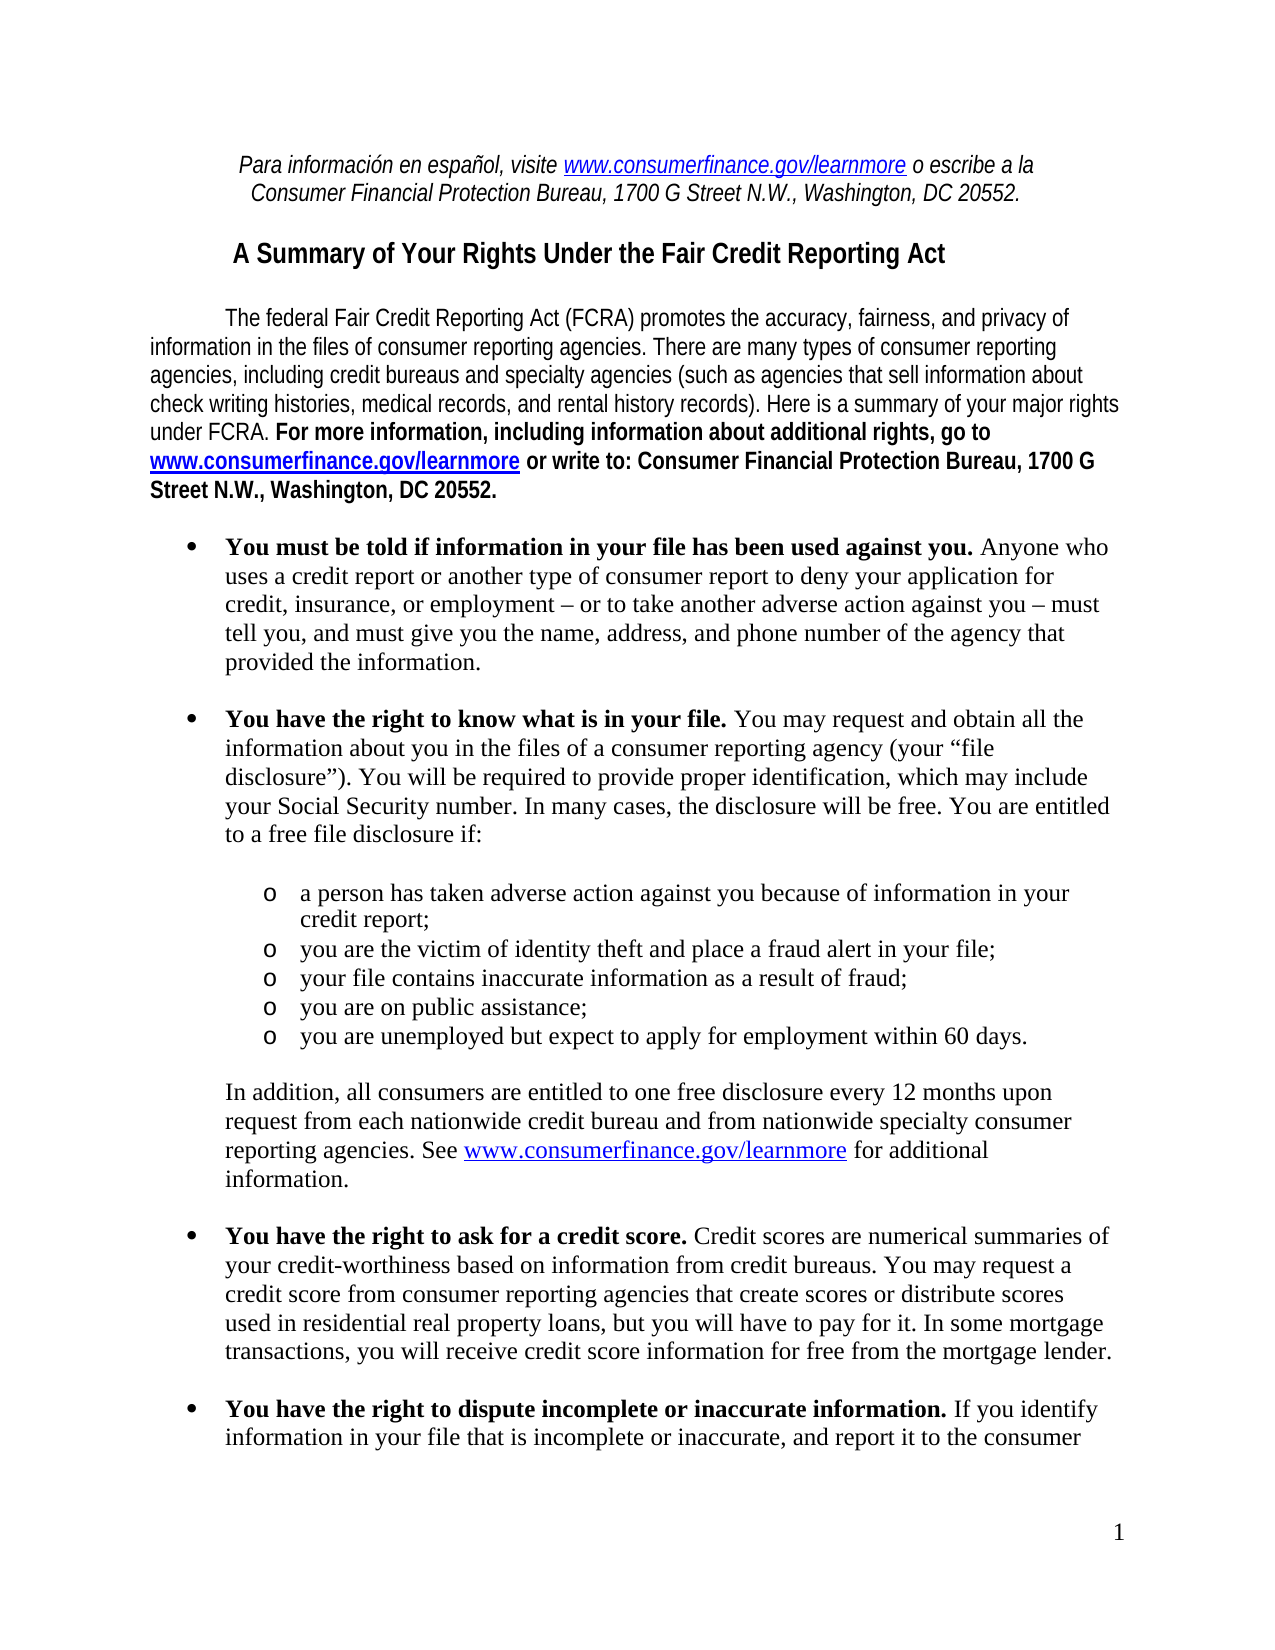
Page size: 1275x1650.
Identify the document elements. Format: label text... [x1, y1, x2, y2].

text A Summary of Your Rights Under the Fair Credit Reporting Act [232, 236, 1212, 269]
list You have the right to know what is in your file. You may request and obtain all the information about you in the files of a consumer reporting agency (your “file [187, 704, 1089, 762]
text Para información en español, visite www.consumerfinance.gov/learnmore o escribe a la Consumer Financial Protection Bureau, 1700 G Street N.W., Washington, DC 20552. [194, 150, 1081, 207]
list your file contains inaccurate information as a result of fraud; [262, 963, 1212, 992]
list you are unemployed but expect to apply for employment within 60 days. [262, 1021, 1212, 1051]
text disclosure”). You will be required to provide proper identification, which may include your Social Security number. In many cases, the disclosure will be free. You are entitled to a free file disclosure if: [225, 762, 1122, 848]
list a person has taken adverse action against you because of information in your credit report; [262, 878, 1069, 933]
text In addition, all consumers are entitled to one free disclosure every 12 months upon request from each nationwide credit bureau and from nationwide specialty consumer reporting agencies. See www.consumerfinance.gov/learnmore for additional information. [225, 1077, 1088, 1192]
list You have the right to ask for a credit score. Credit scores are numerical summaries of your credit-worthiness based on information from credit bureaus. You may request a credit score from consumer reporting agencies that create scores or distribute scores used in residential real property loans, but you will have to pay for it. In some mortgage transactions, you will receive credit score information for free from the mortgage lender. [187, 1221, 1116, 1365]
list You have the right to dispute incomplete or inaccurate information. If you identify information in your file that is incomplete or inaccurate, and report it to the consumer [187, 1394, 1104, 1451]
list You must be told if information in your file has been used against you. Anyone who uses a credit report or another type of consumer report to deny your application for credit, insurance, or employment – or to take another adverse action against you – must tell you, and must give you the name, address, and phone number of the agency that provided the information. [187, 532, 1123, 676]
text The federal Fair Credit Reporting Act (FCRA) promotes the accuracy, fairness, and privacy of information in the files of consumer reporting agencies. There are many types of consumer reporting agencies, including credit bureaus and specialty agencies (such as agencies that sell information about check writing histories, medical records, and rental history records). Here is a summary of your major rights under FCRA. For more information, including information about additional rights, go to www.consumerfinance.gov/learnmore or write to: Consumer Financial Protection Bureau, 1700 G Street N.W., Washington, DC 20552. [150, 303, 1122, 503]
list you are the victim of identity theft and place a fraud alert in your file; [262, 934, 1212, 963]
list you are on public assistance; [262, 992, 1212, 1021]
